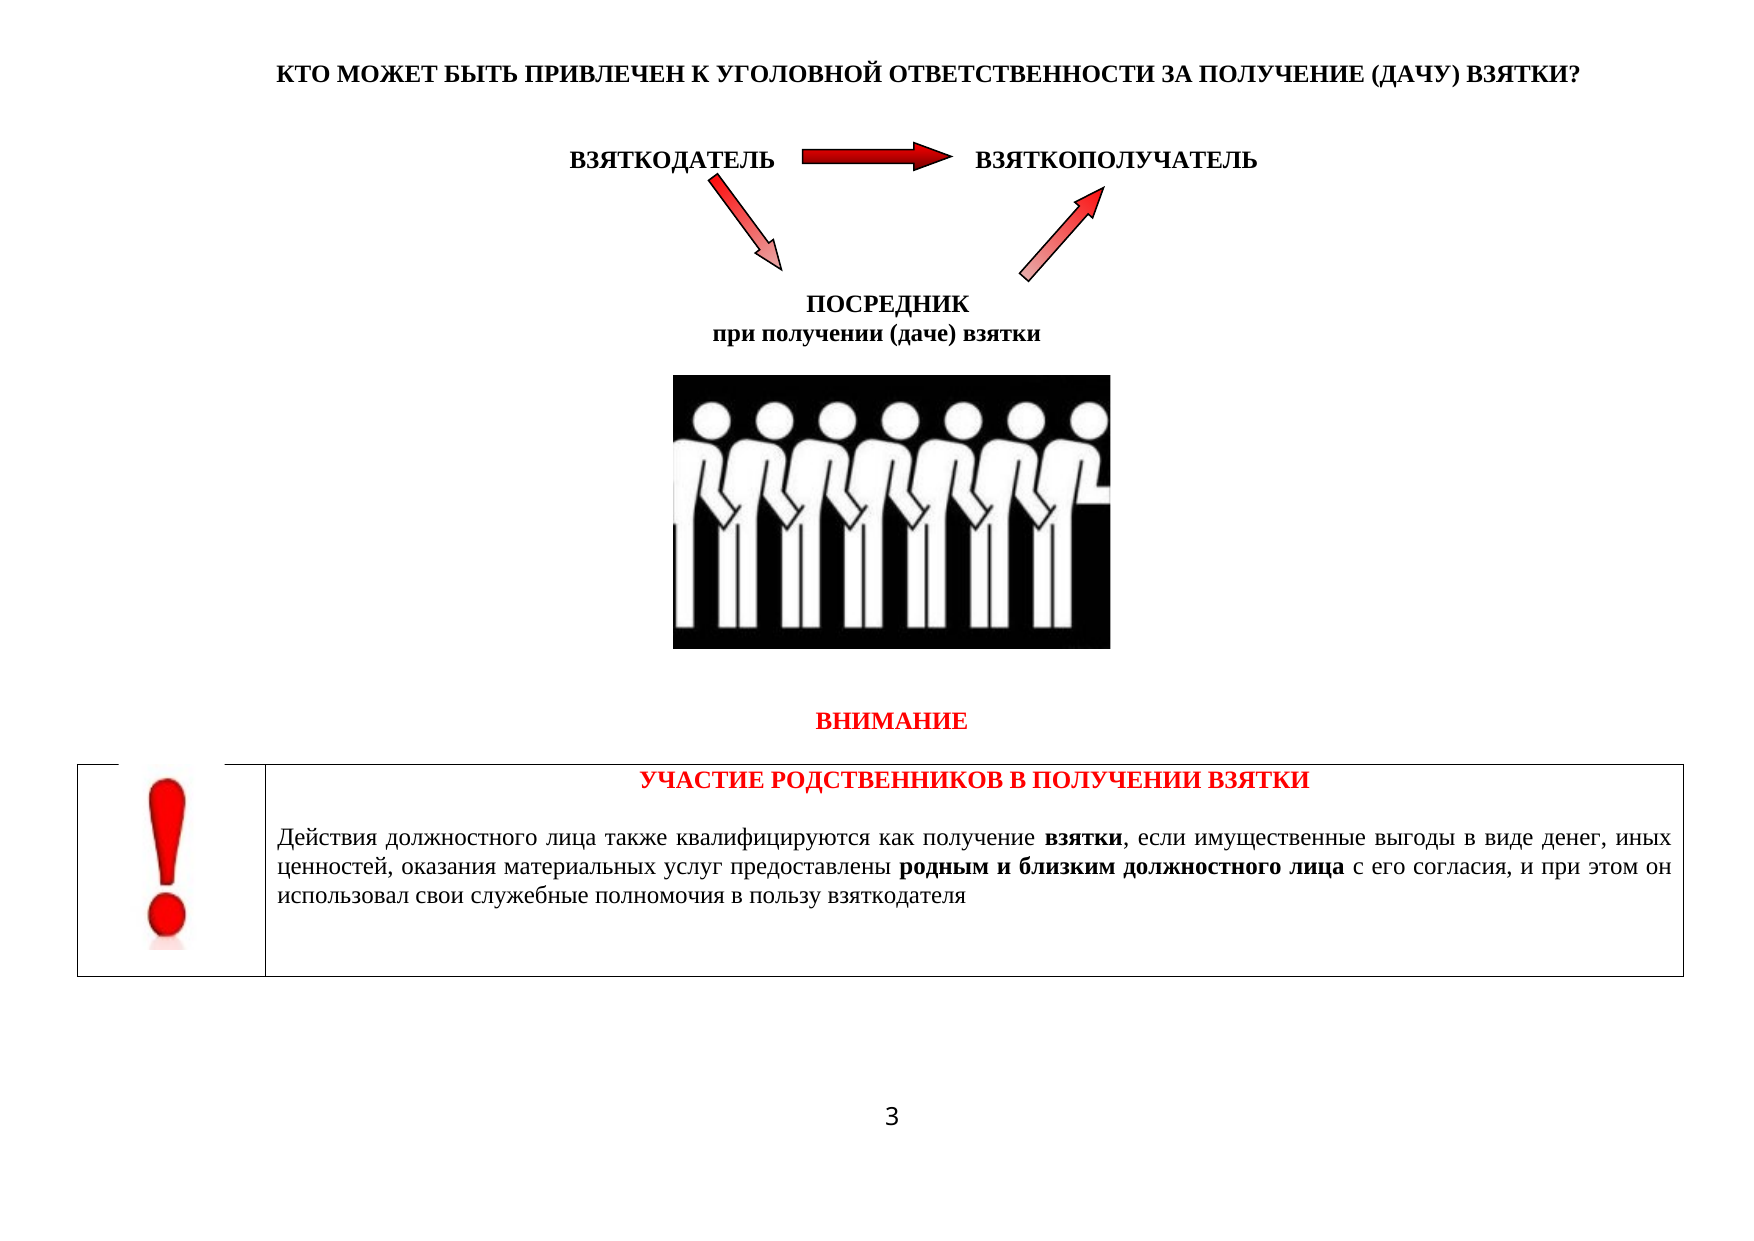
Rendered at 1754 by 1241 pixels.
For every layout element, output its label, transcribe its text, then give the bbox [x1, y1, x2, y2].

picture [118, 764, 225, 950]
text ПОСРЕДНИК [89, 289, 1695, 318]
text ВЗЯТКОДАТЕЛЬ ВЗЯТКОПОЛУЧАТЕЛЬ [89, 145, 1695, 174]
picture [673, 375, 1111, 649]
text при получении (даче) взятки [89, 318, 1695, 347]
text ВНИМАНИЕ [89, 706, 1695, 735]
table_header [78, 765, 265, 976]
table_header УЧАСТИЕ РОДСТВЕННИКОВ В ПОЛУЧЕНИИ ВЗЯТКИ Действия должностного лица также квалифицируются как получение взятки, если имущественные выгоды в виде денег, иных ценностей, оказания материальных услуг предоставлены родным и близким должностного лица с его согласия, и при этом он использовал свои служебные полномочия в пользу взяткодателя [266, 765, 1683, 976]
text КТО МОЖЕТ БЫТЬ ПРИВЛЕЧЕН К УГОЛОВНОЙ ОТВЕТСТВЕННОСТИ ЗА ПОЛУЧЕНИЕ (ДАЧУ) ВЗЯТКИ? [89, 59, 1695, 88]
